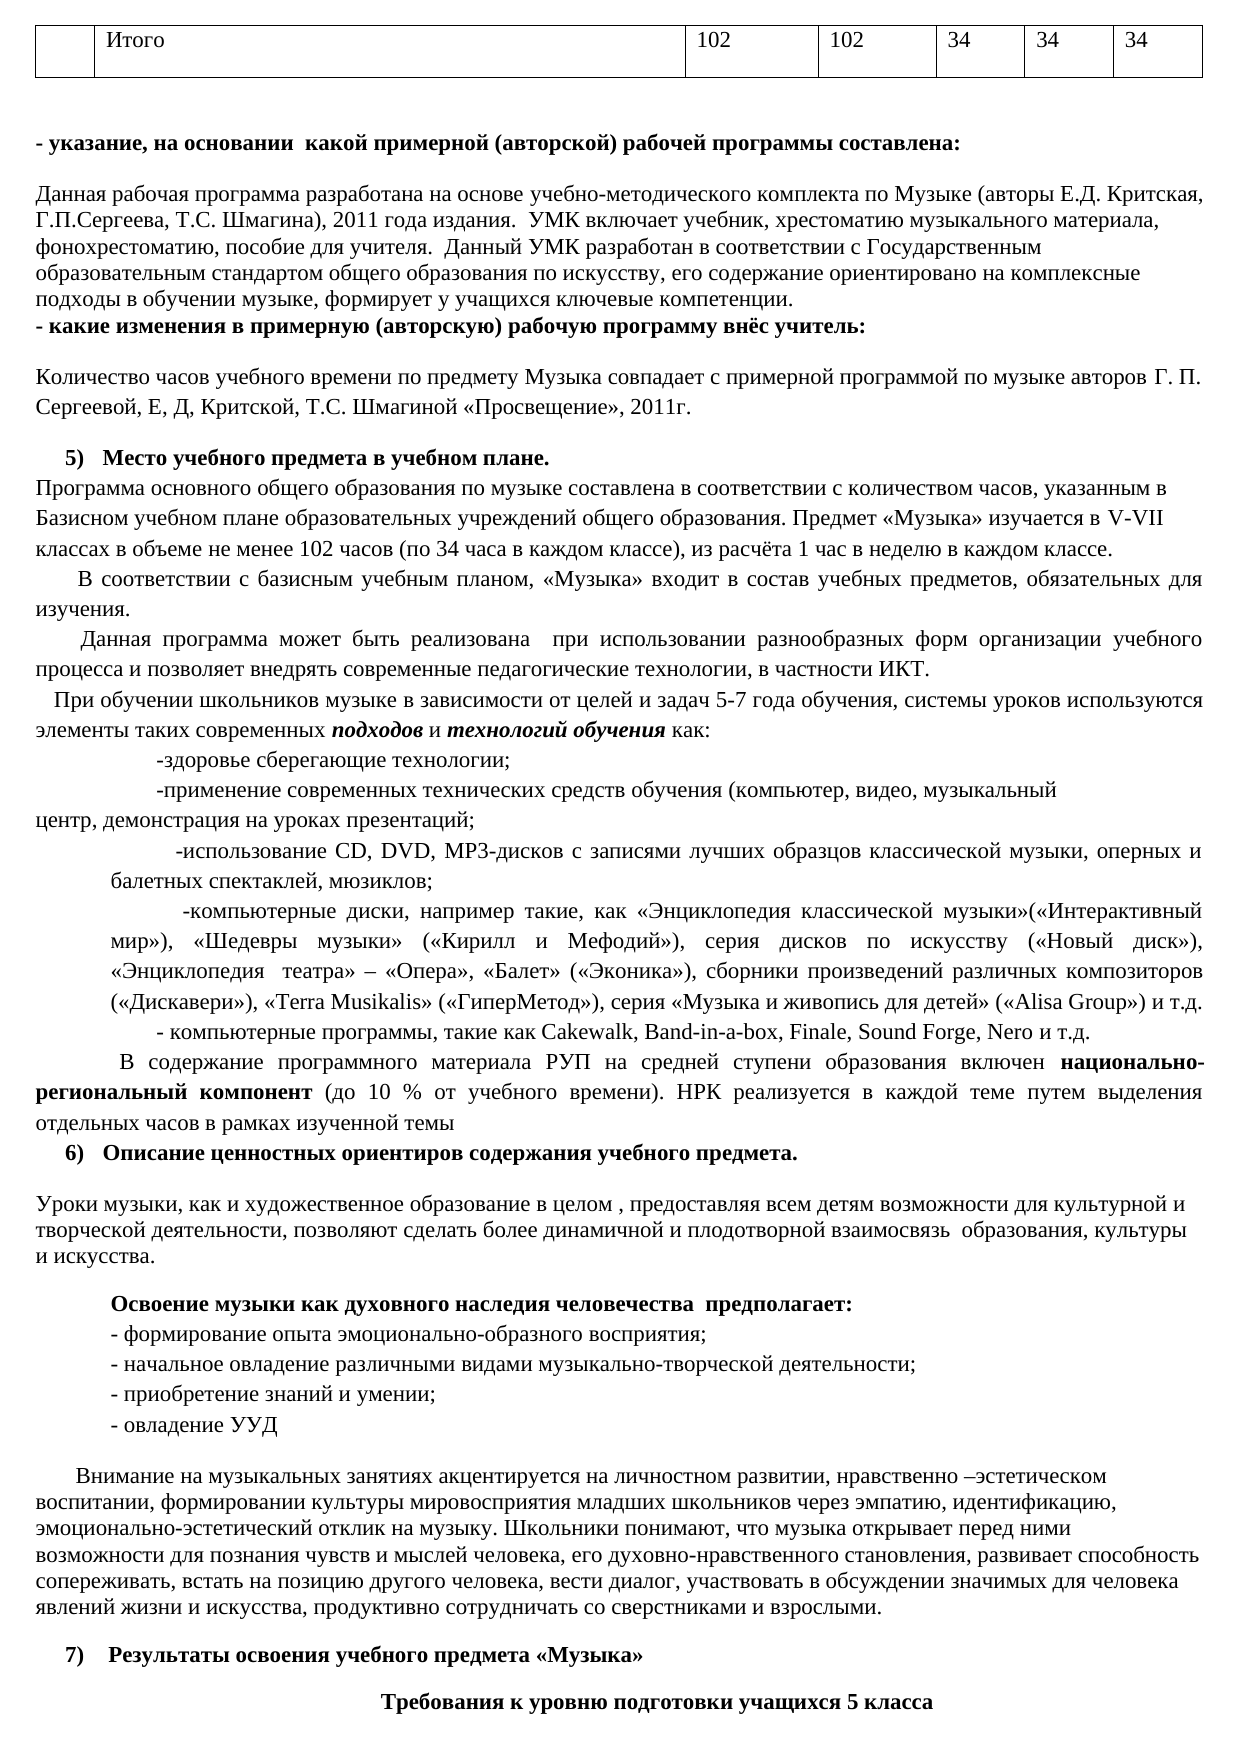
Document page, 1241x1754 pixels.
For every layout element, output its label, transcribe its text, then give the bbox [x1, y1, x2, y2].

list В содержание программного материала РУП на средней ступени образования включен национально-региональный компонент (до 10 % от учебного времени). НРК реализуется в каждой теме путем выделения отдельных часов в рамках изученной темы [35, 1048, 1205, 1135]
list Описание ценностных ориентиров содержания учебного предмета. [65, 1139, 1205, 1165]
list -использование CD, DVD, MP3-дисков с записями лучших образцов классической музыки, оперных и балетных спектаклей, мюзиклов; [110, 837, 1205, 893]
list Место учебного предмета в учебном плане. [65, 444, 1205, 470]
list Результаты освоения учебного предмета «Музыка» [65, 1641, 1205, 1667]
table_cell [36, 26, 94, 77]
list центр, демонстрация на уроках презентаций; [35, 807, 1205, 833]
list В соответствии с базисным учебным планом, «Музыка» входит в состав учебных предметов, обязательных для изучения. [35, 565, 1205, 621]
table_cell 34 [1025, 26, 1113, 77]
text - указание, на основании какой примерной (авторской) рабочей программы составлена: [35, 129, 1205, 155]
table_cell 34 [937, 26, 1024, 77]
list При обучении школьников музыке в зависимости от целей и задач 5-7 года обучения, системы уроков используются элементы таких современных подходов и технологий обучения как: [35, 686, 1205, 742]
list Данная программа может быть реализована при использовании разнообразных форм организации учебного процесса и позволяет внедрять современные педагогические технологии, в частности ИКТ. [35, 625, 1205, 682]
list - приобретение знаний и умении; [110, 1380, 1205, 1407]
list Освоение музыки как духовного наследия человечества предполагает: [110, 1290, 1205, 1316]
list Программа основного общего образования по музыке составлена в соответствии с количеством часов, указанным в Базисном учебном плане образовательных учреждений общего образования. Предмет «Музыка» изучается в V-VII классах в объеме не менее 102 часов (по 34 часа в каждом классе), из расчёта 1 час в неделю в каждом классе. [35, 474, 1205, 561]
text Уроки музыки, как и художественное образование в целом , предоставляя всем детям возможности для культурной и творческой деятельности, позволяют сделать более динамичной и плодотворной взаимосвязь образования, культуры и искусства. [35, 1190, 1205, 1269]
table_cell Итого [95, 26, 685, 77]
list -компьютерные диски, например такие, как «Энциклопедия классической музыки»(«Интерактивный мир»), «Шедевры музыки» («Кирилл и Мефодий»), серия дисков по искусству («Новый диск»), «Энциклопедия театра» – «Опера», «Балет» («Эконика»), сборники произведений различных композиторов («Дискавери»), «Terra Musikalis» («ГиперМетод»), серия «Музыка и живопись для детей» («Alisa Group») и т.д. [110, 897, 1205, 1014]
list -здоровье сберегающие технологии; [110, 746, 1205, 772]
table_cell 102 [686, 26, 818, 77]
list - начальное овладение различными видами музыкально-творческой деятельности; [110, 1350, 1205, 1377]
text - какие изменения в примерную (авторскую) рабочую программу внёс учитель: [35, 312, 1205, 338]
text Внимание на музыкальных занятиях акцентируется на личностном развитии, нравственно –эстетическом воспитании, формировании культуры мировосприятия младших школьников через эмпатию, идентификацию, эмоционально-эстетический отклик на музыку. Школьники понимают, что музыка открывает перед ними возможности для познания чувств и мыслей человека, его духовно-нравственного становления, развивает способность сопереживать, встать на позицию другого человека, вести диалог, участвовать в обсуждении значимых для человека явлений жизни и искусства, продуктивно сотрудничать со сверстниками и взрослыми. [35, 1462, 1205, 1620]
list - формирование опыта эмоционально-образного восприятия; [110, 1320, 1205, 1346]
text Требования к уровню подготовки учащихся 5 класса [35, 1688, 1205, 1714]
list - овладение УУД [110, 1411, 1205, 1437]
text Данная рабочая программа разработана на основе учебно-методического комплекта по Музыке (авторы Е.Д. Критская, Г.П.Сергеева, Т.С. Шмагина), 2011 года издания. УМК включает учебник, хрестоматию музыкального материала, фонохрестоматию, пособие для учителя. Данный УМК разработан в соответствии с Государственным образовательным стандартом общего образования по искусству, его содержание ориентировано на комплексные подходы в обучении музыке, формирует у учащихся ключевые компетенции. [35, 180, 1205, 312]
list - компьютерные программы, такие как Cakewalk, Band-in-a-box, Finale, Sound Forge, Nero и т.д. [110, 1018, 1205, 1044]
text Количество часов учебного времени по предмету Музыка совпадает с примерной программой по музыке авторов Г. П. Сергеевой, Е, Д, Критской, Т.С. Шмагиной «Просвещение», 2011г. [35, 363, 1205, 419]
table_cell 34 [1114, 26, 1202, 77]
table_cell 102 [819, 26, 936, 77]
list -применение современных технических средств обучения (компьютер, видео, музыкальный [110, 776, 1205, 803]
